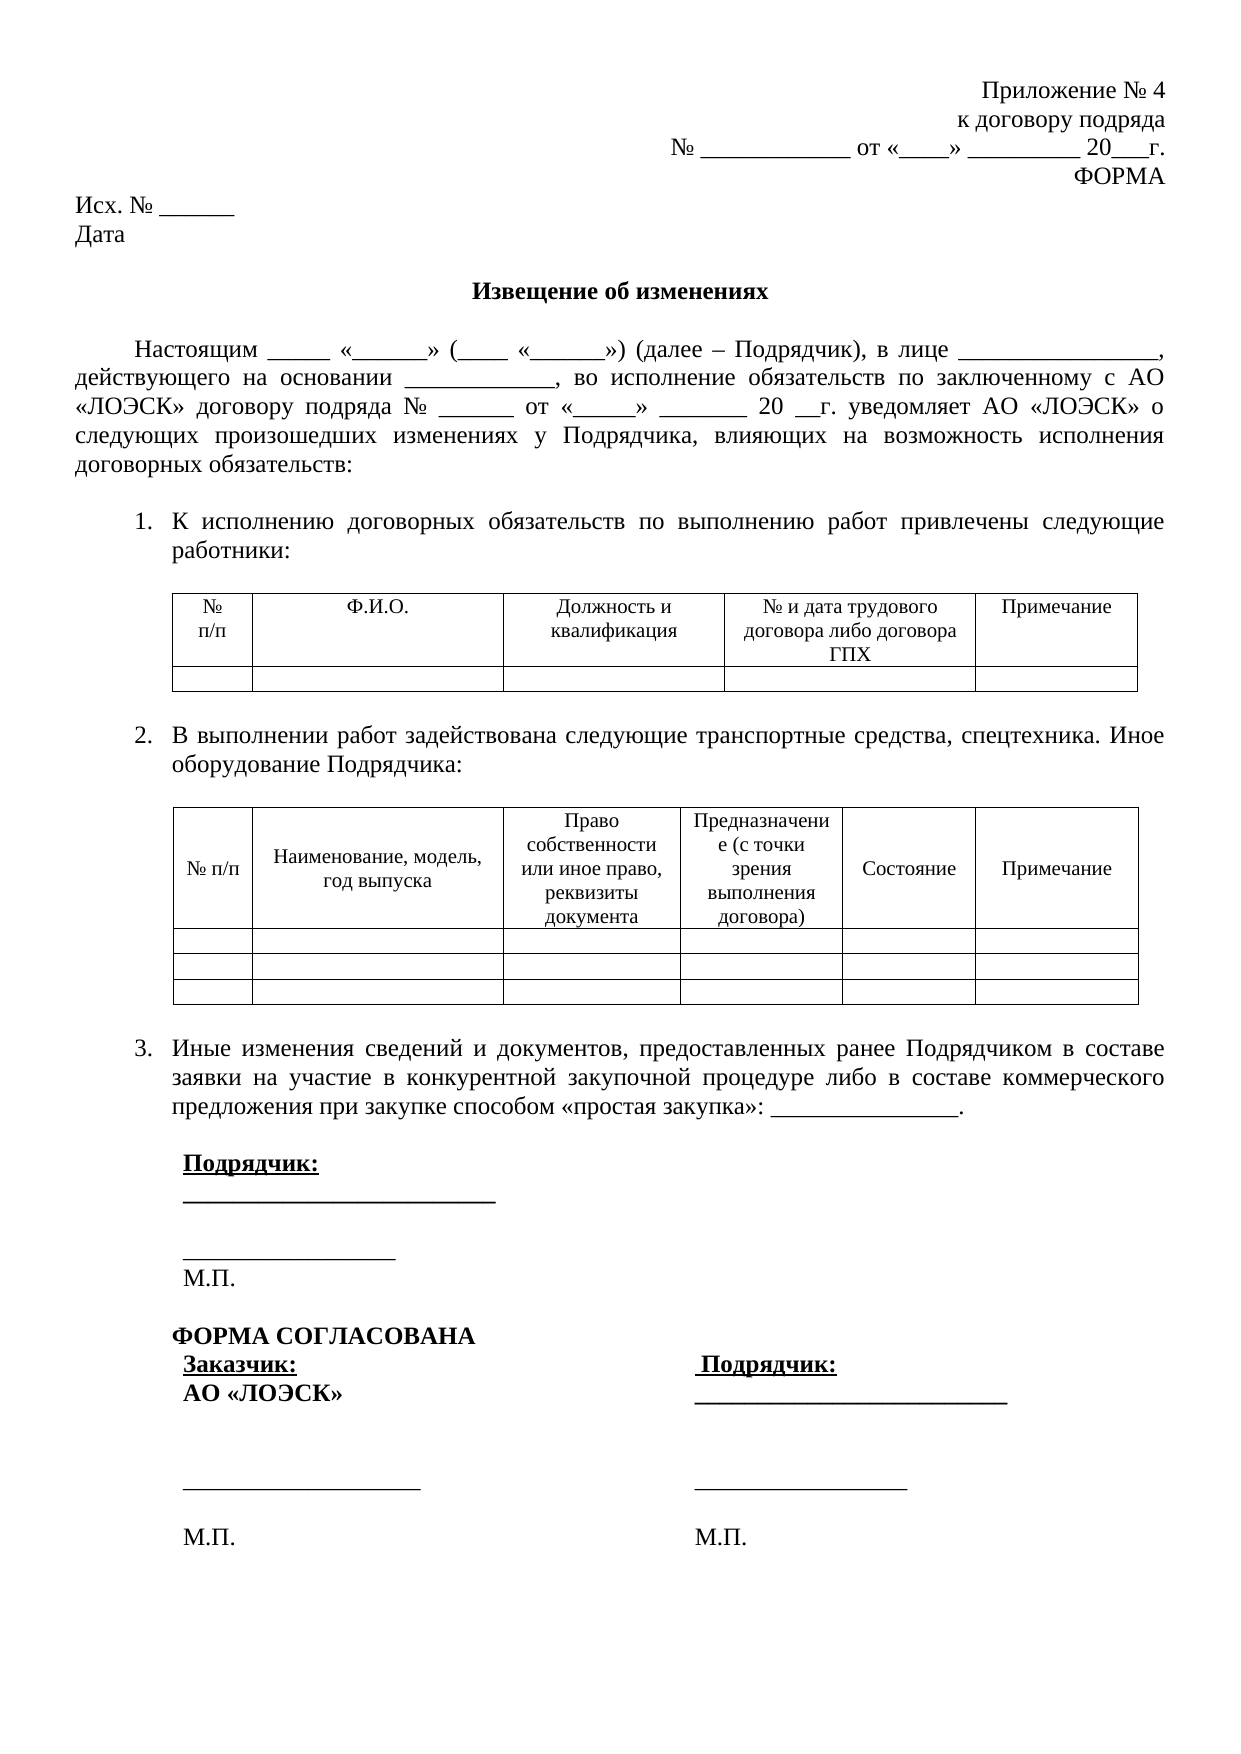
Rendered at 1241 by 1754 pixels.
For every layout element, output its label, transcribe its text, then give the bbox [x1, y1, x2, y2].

text Настоящим _____ «______» (____ «______») (далее – Подрядчик), в лице ________________, действующего на основании ____________, во исполнение обязательств по заключенному с АО «ЛОЭСК» договору подряда № ______ от «_____» _______ 20 __г. уведомляет АО «ЛОЭСК» о следующих произошедших изменениях у Подрядчика, влияющих на возможность исполнения договорных обязательств: [75, 334, 1165, 477]
table_header Примечание [976, 594, 1137, 666]
table_cell [976, 667, 1137, 691]
table_header Заказчик: [75, 1350, 587, 1378]
table_cell _________________ [75, 1235, 1098, 1263]
table_cell М.П. [75, 1522, 587, 1551]
table_cell [253, 929, 503, 953]
table_cell [976, 980, 1138, 1003]
table_header Подрядчик: [75, 1148, 1098, 1177]
table_cell [253, 980, 503, 1003]
list Иные изменения сведений и документов, предоставленных ранее Подрядчиком в составе заявки на участие в конкурентной закупочной процедуре либо в составе коммерческого предложения при закупке способом «простая закупка»: _______________. [134, 1033, 1165, 1119]
table_header № п/п [173, 594, 252, 666]
table_cell [253, 954, 503, 978]
table_cell [843, 929, 975, 953]
table_cell [504, 667, 724, 691]
text № ____________ от «____» _________ 20___г. [75, 132, 1165, 161]
list К исполнению договорных обязательств по выполнению работ привлечены следующие работники: [134, 506, 1165, 564]
table_cell [504, 929, 680, 953]
table_cell [504, 954, 680, 978]
table_header № п/п [174, 808, 252, 928]
table_cell ___________________ [75, 1465, 587, 1522]
text ФОРМА [75, 161, 1165, 190]
table_cell М.П. [75, 1263, 1098, 1292]
table_cell [843, 954, 975, 978]
table_cell [174, 929, 252, 953]
text Дата [75, 219, 1165, 247]
table_cell [253, 667, 503, 691]
list В выполнении работ задействована следующие транспортные средства, спецтехника. Иное оборудование Подрядчика: [134, 721, 1165, 778]
table_cell М.П. [587, 1522, 1098, 1551]
table_header Право собственности или иное право, реквизиты документа [504, 808, 680, 928]
table_cell [681, 954, 842, 978]
table_cell _________________________ [75, 1177, 1098, 1234]
table_cell АО «ЛОЭСК» [75, 1378, 587, 1464]
table_header Предназначение (с точки зрения выполнения договора) [681, 808, 842, 928]
table_cell [725, 667, 975, 691]
table_cell [174, 980, 252, 1003]
table_cell _________________ [587, 1465, 1098, 1522]
table_cell [173, 667, 252, 691]
table_cell [681, 980, 842, 1003]
text ФОРМА СОГЛАСОВАНА [172, 1321, 1165, 1349]
table_cell _________________________ [587, 1378, 1098, 1464]
text Приложение № 4 [75, 75, 1165, 104]
table_header Состояние [843, 808, 975, 928]
table_cell [843, 980, 975, 1003]
table_cell [681, 929, 842, 953]
table_header Подрядчик: [587, 1350, 1098, 1378]
table_cell [976, 929, 1138, 953]
table_header № и дата трудового договора либо договора ГПХ [725, 594, 975, 666]
table_cell [174, 954, 252, 978]
table_header Примечание [976, 808, 1138, 928]
table_cell [504, 980, 680, 1003]
text Исх. № ______ [75, 190, 1165, 219]
table_cell [976, 954, 1138, 978]
table_header Должность и квалификация [504, 594, 724, 666]
text Извещение об изменениях [75, 276, 1165, 305]
text к договору подряда [75, 104, 1165, 132]
table_header Ф.И.О. [253, 594, 503, 666]
table_header Наименование, модель, год выпуска [253, 808, 503, 928]
